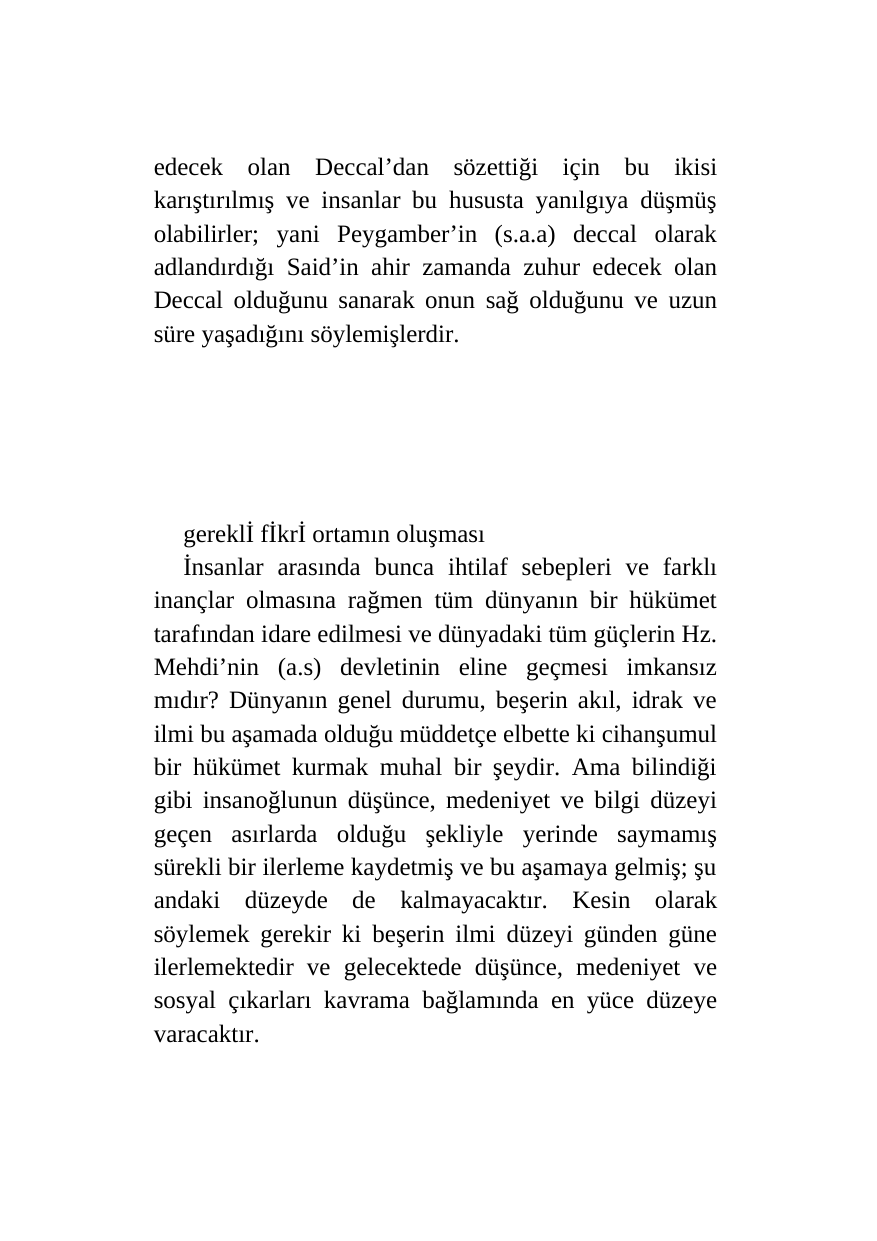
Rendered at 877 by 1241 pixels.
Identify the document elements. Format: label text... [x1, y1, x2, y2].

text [153, 148, 717, 348]
text İnsanlar arasında bunca ihtilaf sebepleri ve farklı inançlar olmasına rağmen tüm dünyanın bir hükümet tarafından idare edilmesi ve dünyadaki tüm güçlerin Hz. Mehdi’nin (a.s) devletinin eline geçmesi imkansız mıdır? Dünyanın genel durumu, beşerin akıl, idrak ve ilmi bu aşamada olduğu müddetçe elbette ki cihanşumul bir hükümet kurmak muhal bir şeydir. Ama bilindiği gibi insanoğlunun düşünce, medeniyet ve bilgi düzeyi geçen asırlarda olduğu şekliyle yerinde saymamış sürekli bir ilerleme kaydetmiş ve bu aşamaya gelmiş; şu andaki düzeyde de kalmayacaktır. Kesin olarak söylemek gerekir ki beşerin ilmi düzeyi günden güne ilerlemektedir ve gelecektede düşünce, medeniyet ve sosyal çıkarları kavrama bağlamında en yüce düzeye varacaktır. [153, 548, 717, 1048]
text gereklİ fİkrİ ortamın oluşması [153, 514, 717, 548]
